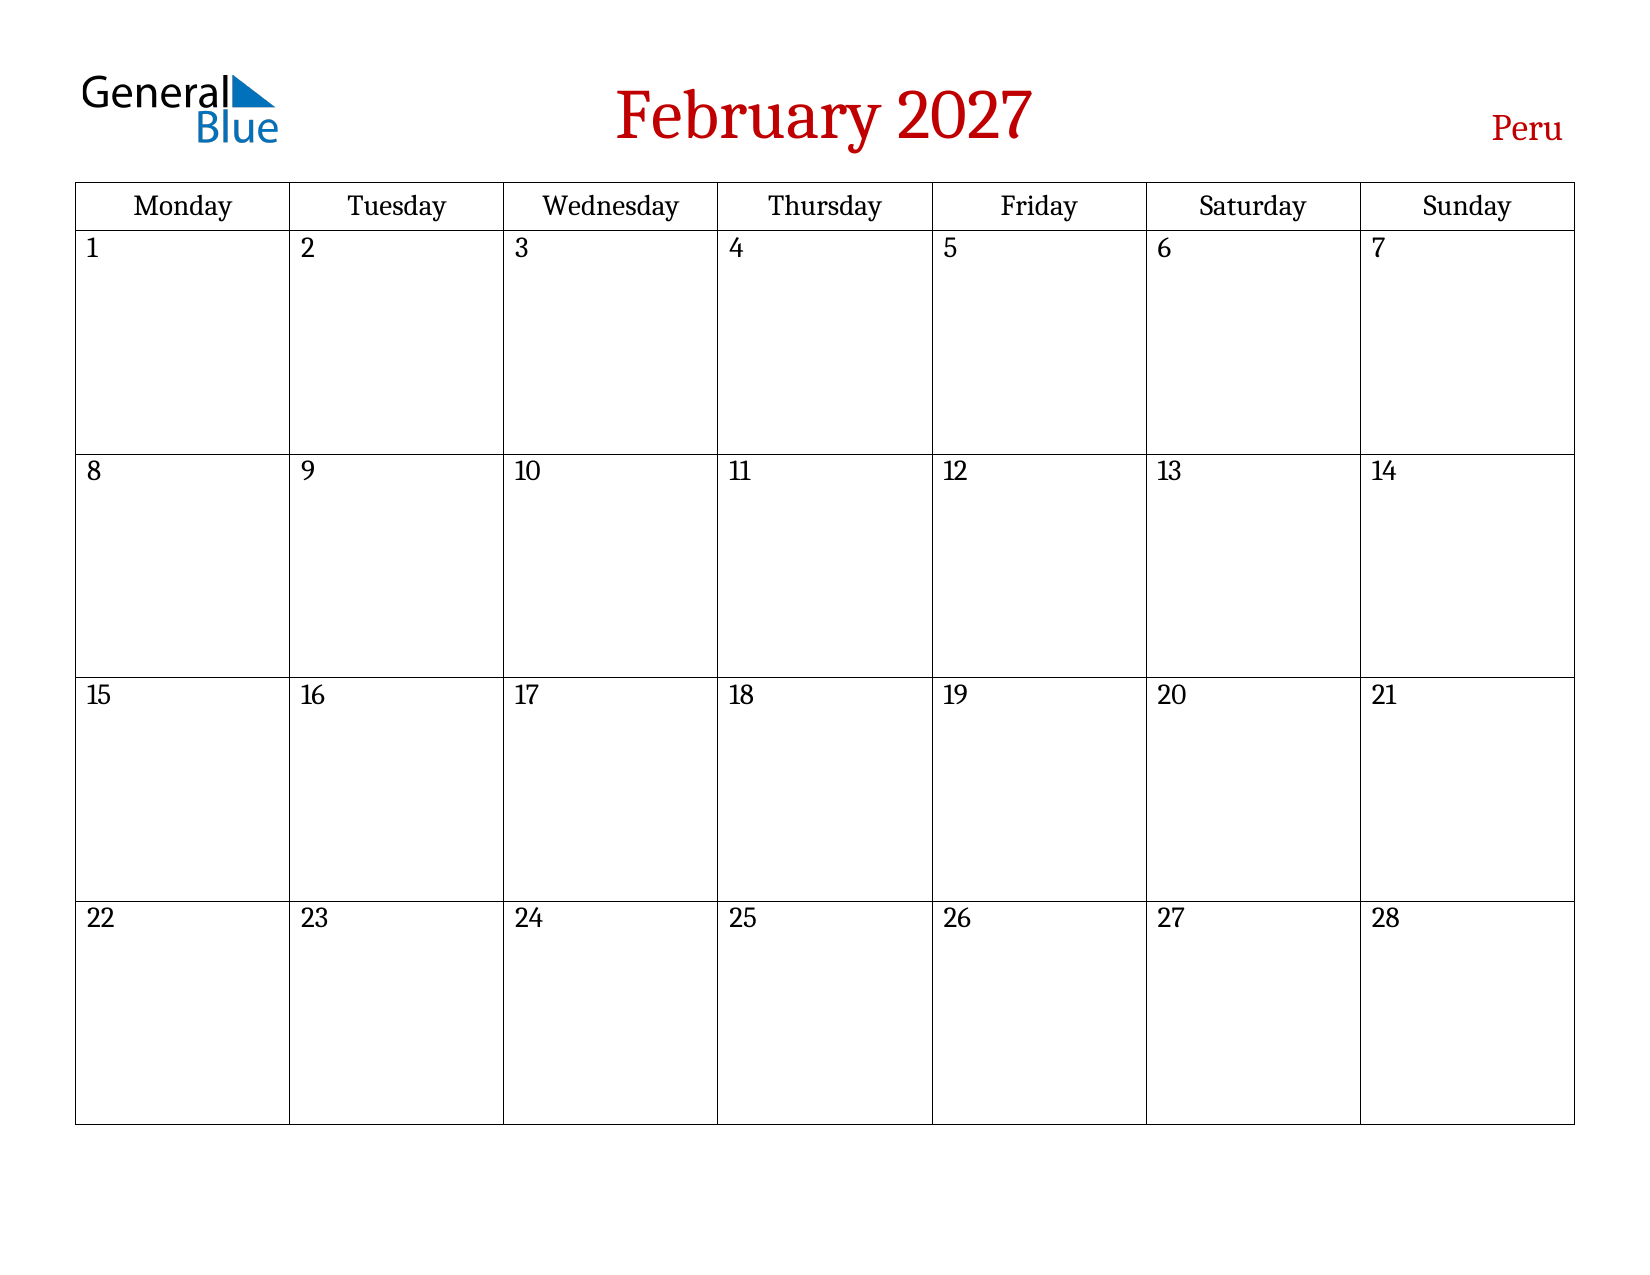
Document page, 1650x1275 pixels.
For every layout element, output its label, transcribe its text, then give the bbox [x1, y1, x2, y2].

table_cell 6 [1147, 231, 1360, 264]
table_cell 24 [504, 902, 717, 935]
table_cell Friday [933, 183, 1146, 230]
table_cell [290, 488, 503, 677]
table_cell 13 [1147, 455, 1360, 488]
table_cell 12 [933, 455, 1146, 488]
table_cell 18 [718, 678, 932, 712]
table_cell [933, 265, 1146, 453]
table_cell Monday [76, 183, 289, 230]
table_cell [1361, 488, 1574, 677]
table_header [76, 75, 503, 182]
table_cell 8 [76, 455, 289, 488]
table_cell [504, 488, 717, 677]
table_cell [290, 712, 503, 901]
table_header February 2027 [504, 75, 1146, 182]
table_cell 22 [76, 902, 289, 935]
table_cell [718, 488, 932, 677]
table_cell Thursday [718, 183, 932, 230]
table_cell 21 [1361, 678, 1574, 712]
table_cell 28 [1361, 902, 1574, 935]
picture [82, 75, 278, 143]
table_cell [1147, 712, 1360, 901]
table_cell [290, 935, 503, 1124]
table_cell [1147, 488, 1360, 677]
table_cell 7 [1361, 231, 1574, 264]
table_cell 25 [718, 902, 932, 935]
table_cell [718, 712, 932, 901]
table_cell 11 [718, 455, 932, 488]
table_cell 17 [504, 678, 717, 712]
table_cell Tuesday [290, 183, 503, 230]
table_cell 19 [933, 678, 1146, 712]
table_cell Saturday [1147, 183, 1360, 230]
table_cell [504, 712, 717, 901]
table_cell 3 [504, 231, 717, 264]
table_cell 16 [290, 678, 503, 712]
table_cell [1361, 265, 1574, 453]
table_cell Wednesday [504, 183, 717, 230]
table_cell 1 [76, 231, 289, 264]
table_cell [504, 265, 717, 453]
table_cell [1147, 265, 1360, 453]
table_cell [718, 935, 932, 1124]
table_cell [1361, 935, 1574, 1124]
table_cell 27 [1147, 902, 1360, 935]
table_cell [933, 712, 1146, 901]
table_cell 26 [933, 902, 1146, 935]
table_cell [76, 935, 289, 1124]
table_cell 20 [1147, 678, 1360, 712]
table_cell [290, 265, 503, 453]
table_cell [504, 935, 717, 1124]
table_cell [933, 488, 1146, 677]
table_cell 14 [1361, 455, 1574, 488]
table_cell [718, 265, 932, 453]
table_cell 10 [504, 455, 717, 488]
table_cell [1147, 935, 1360, 1124]
table_cell [76, 488, 289, 677]
table_header Peru [1146, 75, 1574, 182]
table_cell [933, 935, 1146, 1124]
table_cell 4 [718, 231, 932, 264]
table_cell [1361, 712, 1574, 901]
table_cell 23 [290, 902, 503, 935]
table_cell Sunday [1361, 183, 1574, 230]
table_cell [76, 712, 289, 901]
table_cell 2 [290, 231, 503, 264]
table_cell 9 [290, 455, 503, 488]
table_cell 5 [933, 231, 1146, 264]
table_cell 15 [76, 678, 289, 712]
table_cell [76, 265, 289, 453]
